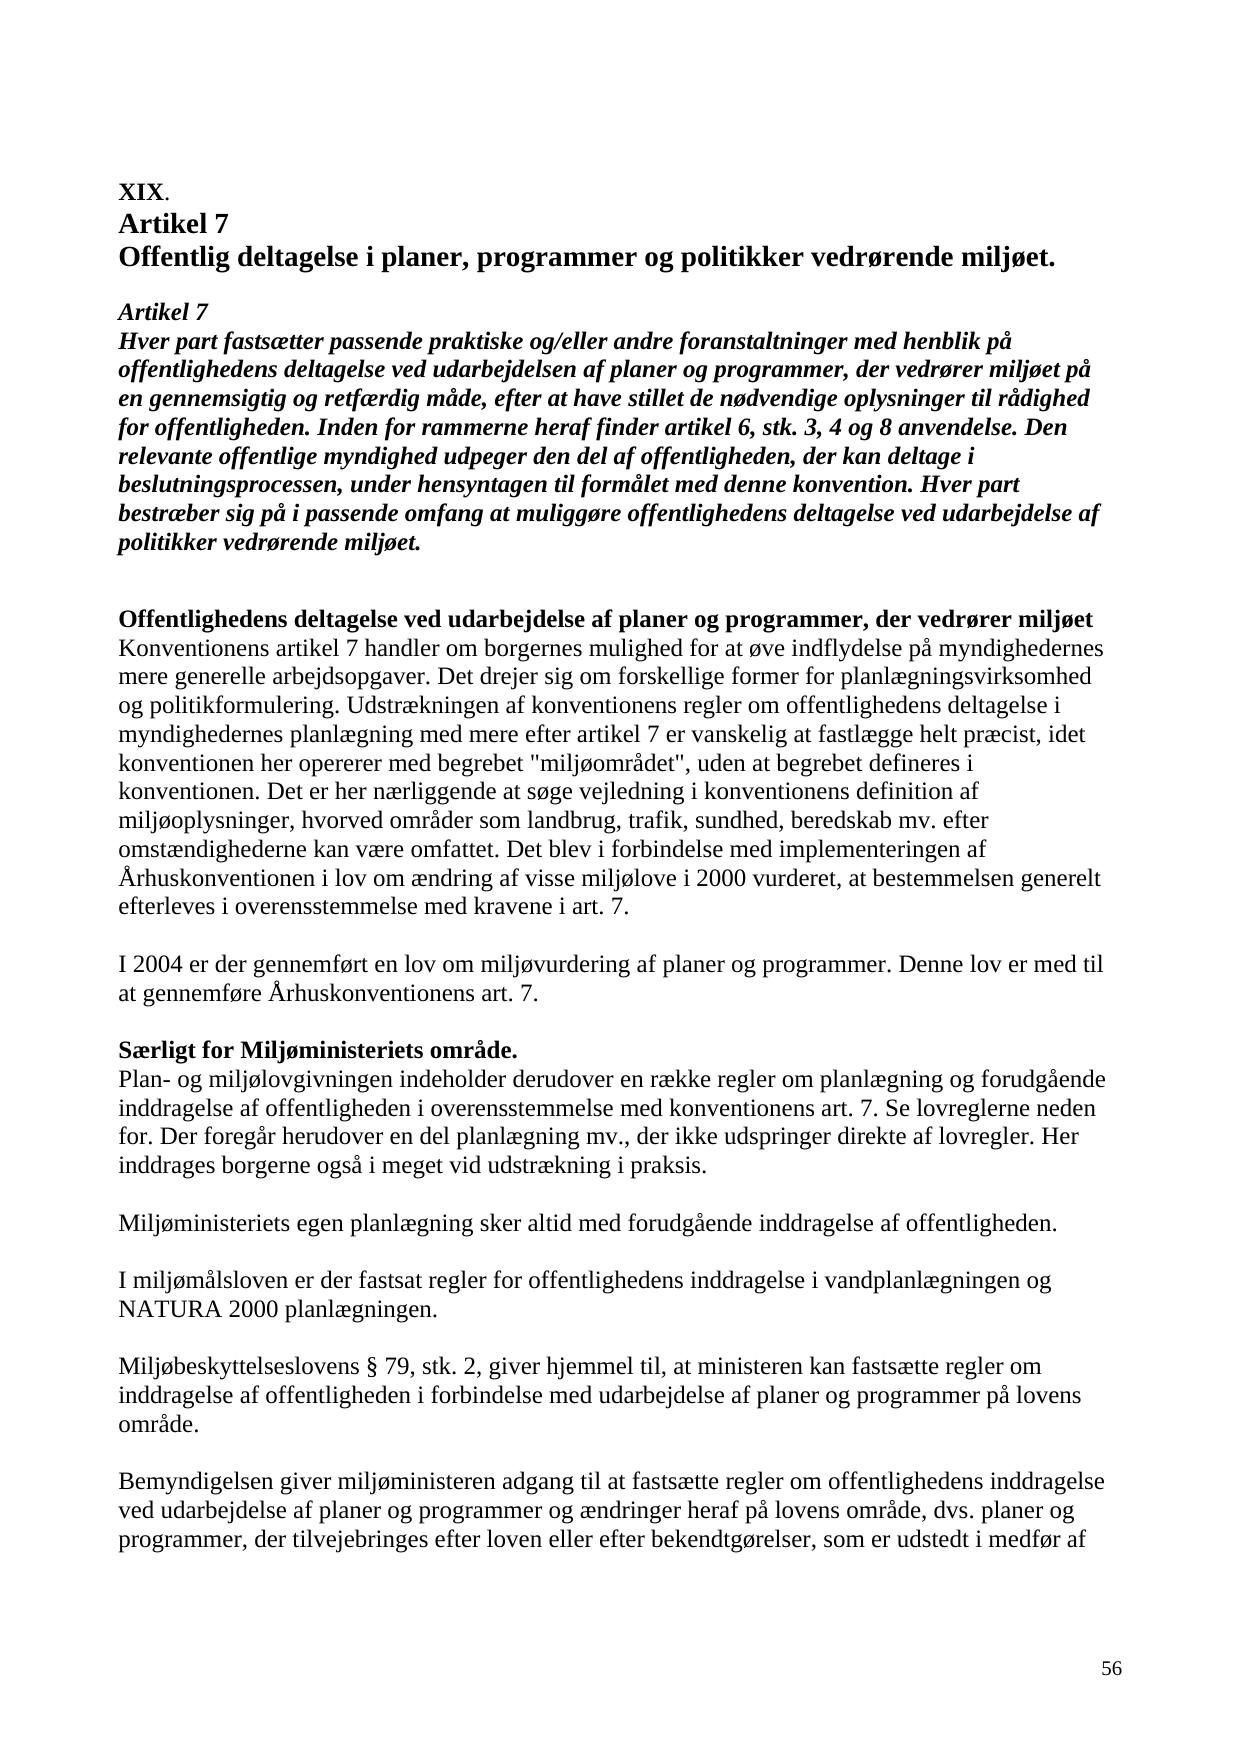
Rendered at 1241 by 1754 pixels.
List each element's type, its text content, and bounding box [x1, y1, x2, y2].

subtitle Artikel 7 [118, 206, 1122, 239]
text Plan- og miljølovgivningen indeholder derudover en række regler om planlægning og forudgående inddragelse af offentligheden i overensstemmelse med konventionens art. 7. Se lovreglerne neden for. Der foregår herudover en del planlægning mv., der ikke udspringer direkte af lovregler. Her inddrages borgerne også i meget vid udstrækning i praksis. [118, 1064, 1122, 1179]
text Offentlighedens deltagelse ved udarbejdelse af planer og programmer, der vedrører miljøet [118, 604, 1122, 633]
text Konventionens artikel 7 handler om borgernes mulighed for at øve indflydelse på myndighedernes mere generelle arbejdsopgaver. Det drejer sig om forskellige former for planlægningsvirksomhed og politikformulering. Udstrækningen af konventionens regler om offentlighedens deltagelse i myndighedernes planlægning med mere efter artikel 7 er vanskelig at fastlægge helt præcist, idet konventionen her opererer med begrebet "miljøområdet", uden at begrebet defineres i konventionen. Det er her nærliggende at søge vejledning i konventionens definition af miljøoplysninger, hvorved områder som landbrug, trafik, sundhed, beredskab mv. efter omstændighederne kan være omfattet. Det blev i forbindelse med implementeringen af Århuskonventionen i lov om ændring af visse miljølove i 2000 vurderet, at bestemmelsen generelt efterleves i overensstemmelse med kravene i art. 7. [118, 633, 1122, 920]
text Artikel 7 [118, 297, 1122, 326]
subtitle Offentlig deltagelse i planer, programmer og politikker vedrørende miljøet. [118, 239, 1122, 273]
text Særligt for Miljøministeriets område. [118, 1035, 1122, 1064]
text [118, 1466, 1122, 1553]
text Miljøministeriets egen planlægning sker altid med forudgående inddragelse af offentligheden. [118, 1208, 1122, 1236]
text Hver part fastsætter passende praktiske og/eller andre foranstaltninger med henblik på offentlighedens deltagelse ved udarbejdelsen af planer og programmer, der vedrører miljøet på en gennemsigtig og retfærdig måde, efter at have stillet de nødvendige oplysninger til rådighed for offentligheden. Inden for rammerne heraf finder artikel 6, stk. 3, 4 og 8 anvendelse. Den relevante offentlige myndighed udpeger den del af offentligheden, der kan deltage i beslutningsprocessen, under hensyntagen til formålet med denne konvention. Hver part bestræber sig på i passende omfang at muliggøre offentlighedens deltagelse ved udarbejdelse af politikker vedrørende miljøet. [118, 326, 1122, 556]
text Miljøbeskyttelseslovens § 79, stk. 2, giver hjemmel til, at ministeren kan fastsætte regler om inddragelse af offentligheden i forbindelse med udarbejdelse af planer og programmer på lovens område. [118, 1351, 1122, 1438]
text I miljømålsloven er der fastsat regler for offentlighedens inddragelse i vandplanlægningen og NATURA 2000 planlægningen. [118, 1265, 1122, 1323]
text I 2004 er der gennemført en lov om miljøvurdering af planer og programmer. Denne lov er med til at gennemføre Århuskonventionens art. 7. [118, 949, 1122, 1006]
subtitle XIX. [118, 177, 1122, 206]
